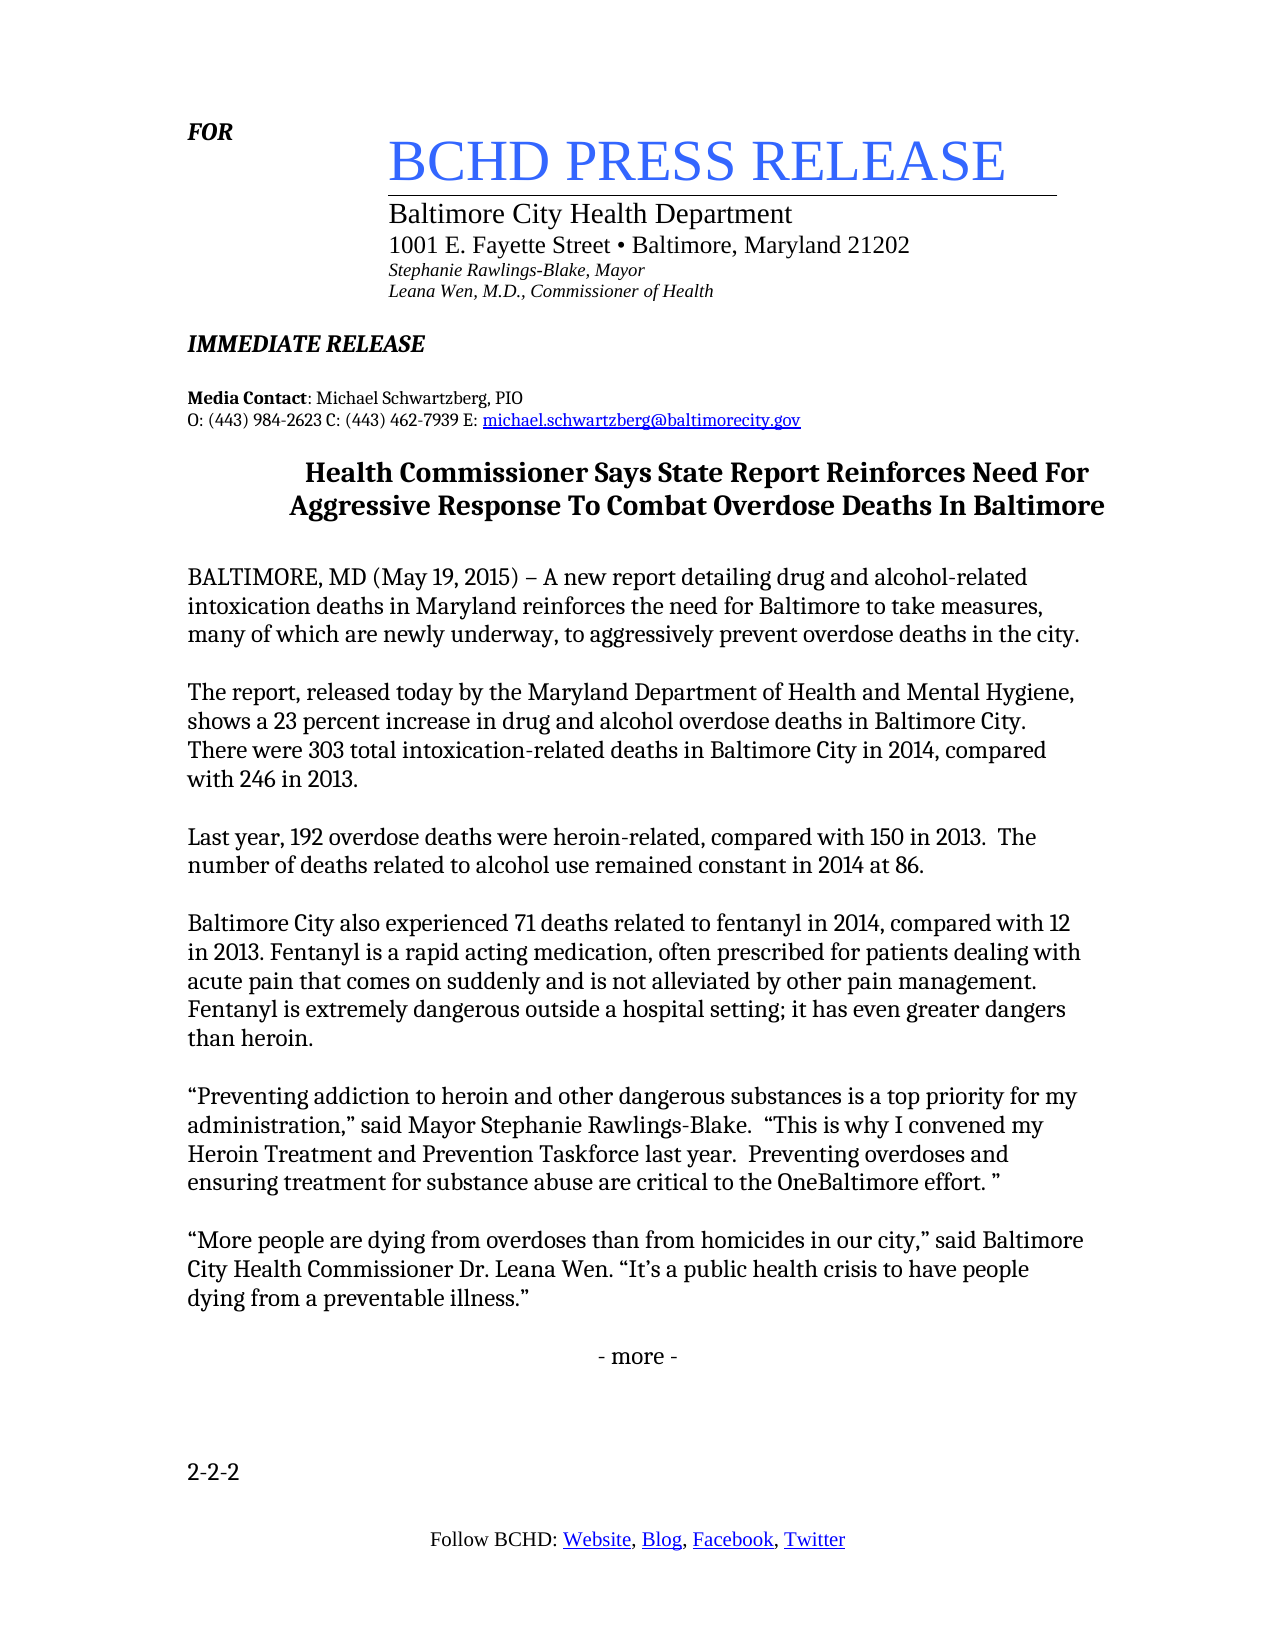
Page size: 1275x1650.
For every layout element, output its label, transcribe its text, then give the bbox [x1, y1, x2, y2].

text Media Contact: Michael Schwartzberg, PIO [187, 387, 1087, 409]
table_header BCHD PRESS RELEASE Baltimore City Health Department 1001 E. Fayette Street • Baltimore, Maryland 21202 Stephanie Rawlings-Blake, Mayor Leana Wen, M.D., Commissioner of Health [252, 104, 1069, 330]
text “More people are dying from overdoses than from homicides in our city,” said Baltimore City Health Commissioner Dr. Leana Wen. “It’s a public health crisis to have people dying from a preventable illness.” [187, 1226, 1087, 1312]
text Baltimore City also experienced 71 deaths related to fentanyl in 2014, compared with 12 in 2013. Fentanyl is a rapid acting medication, often prescribed for patients dealing with acute pain that comes on suddenly and is not alleviated by other pain management. Fentanyl is extremely dangerous outside a hospital setting; it has even greater dangers than heroin. [187, 909, 1087, 1053]
text “Preventing addiction to heroin and other dangerous substances is a top priority for my administration,” said Mayor Stephanie Rawlings-Blake. “This is why I convened my Heroin Treatment and Prevention Taskforce last year. Preventing overdoses and ensuring treatment for substance abuse are critical to the OneBaltimore effort. ” [187, 1082, 1087, 1197]
table_header Health Commissioner Says State Report Reinforces Need For Aggressive Response To Combat Overdose Deaths In Baltimore [176, 431, 1200, 534]
text FOR IMMEDIATE RELEASE [187, 118, 1087, 387]
text BALTIMORE, MD (May 19, 2015) – A new report detailing drug and alcohol-related intoxication deaths in Maryland reinforces the need for Baltimore to take measures, many of which are newly underway, to aggressively prevent overdose deaths in the city. [187, 563, 1087, 649]
text 2-2-2 [187, 1457, 1087, 1486]
text O: (443) 984-2623 C: (443) 462-7939 E: michael.schwartzberg@baltimorecity.gov [187, 409, 1087, 431]
text Last year, 192 overdose deaths were heroin-related, compared with 150 in 2013. The number of deaths related to alcohol use remained constant in 2014 at 86. [187, 822, 1087, 880]
text The report, released today by the Maryland Department of Health and Mental Hygiene, shows a 23 percent increase in drug and alcohol overdose deaths in Baltimore City. There were 303 total intoxication-related deaths in Baltimore City in 2014, compared with 246 in 2013. [187, 678, 1087, 793]
text - more - [187, 1342, 1087, 1370]
